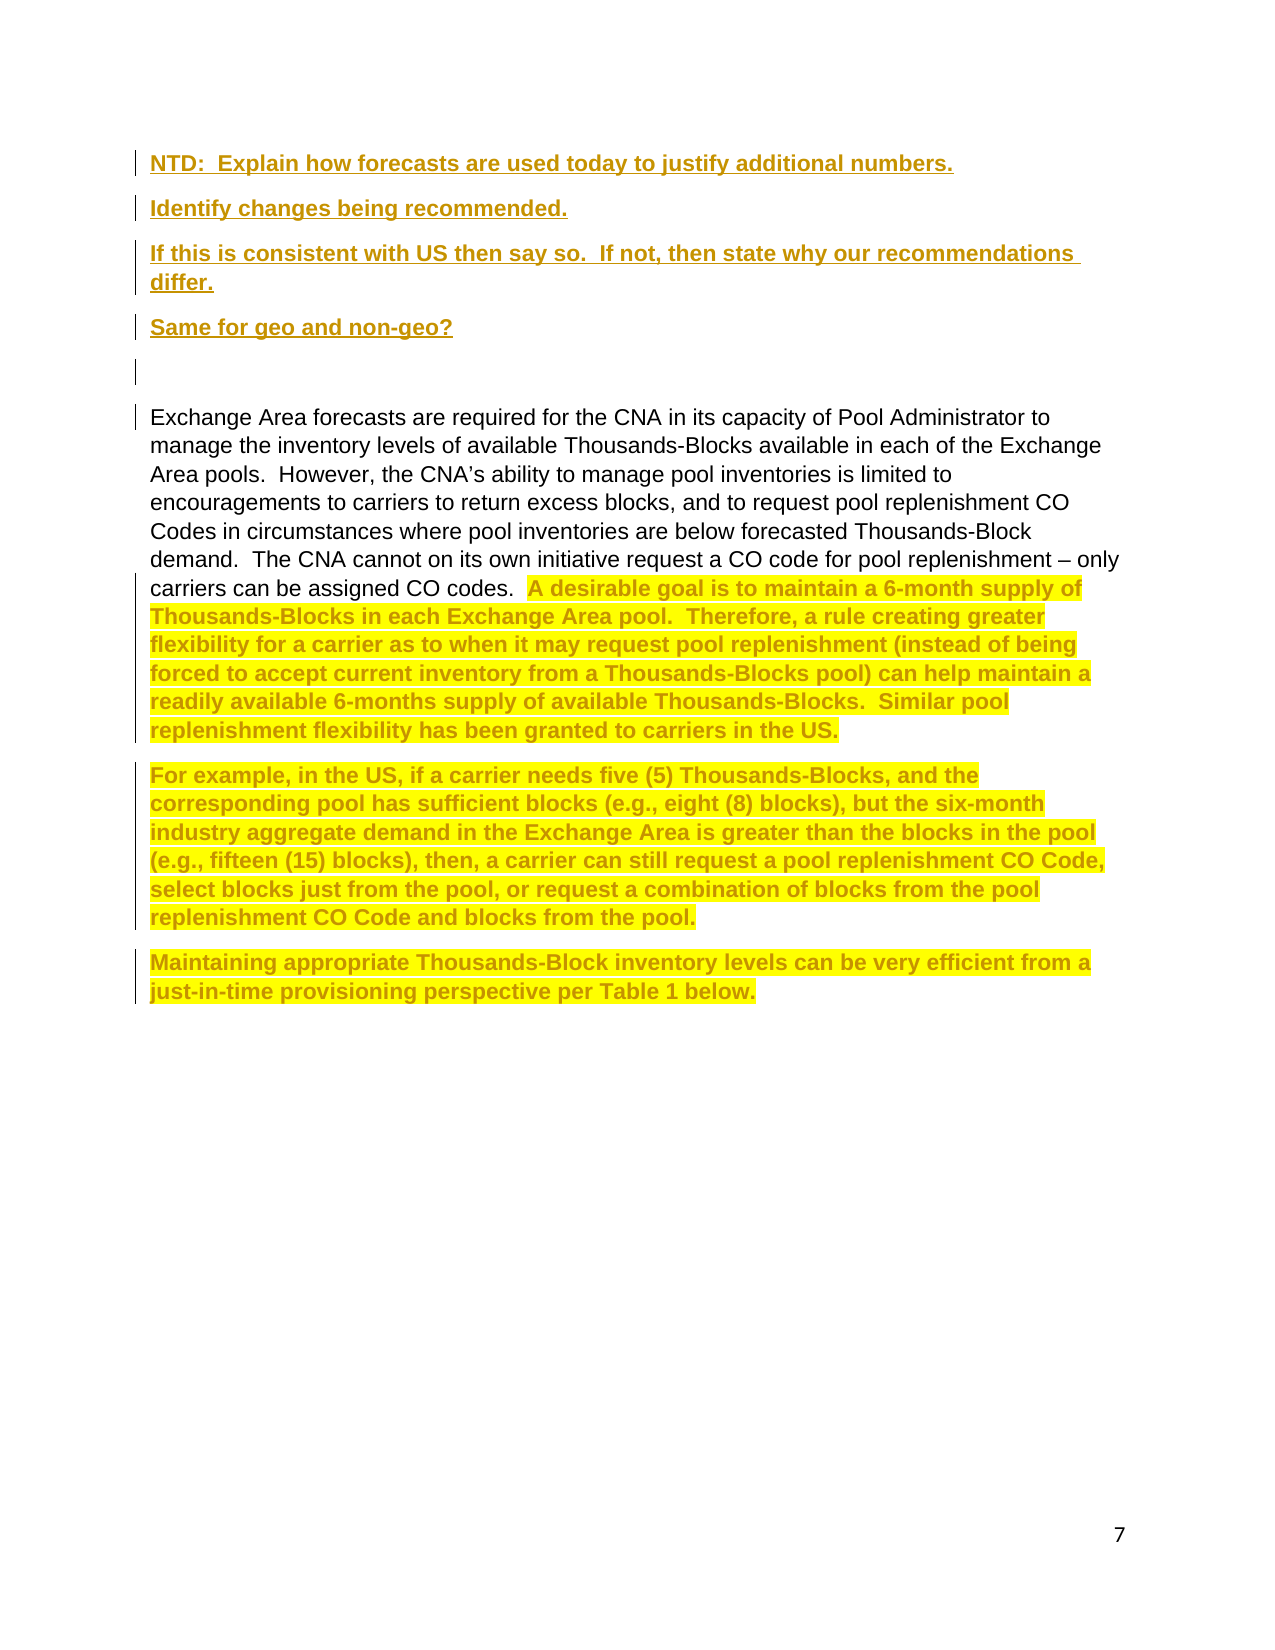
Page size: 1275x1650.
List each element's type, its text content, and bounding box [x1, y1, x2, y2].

text For example, in the US, if a carrier needs five (5) Thousands-Blocks, and the corresponding pool has sufficient blocks (e.g., eight (8) blocks), but the six-month industry aggregate demand in the Exchange Area is greater than the blocks in the pool (e.g., fifteen (15) blocks), then, a carrier can still request a pool replenishment CO Code, select blocks just from the pool, or request a combination of blocks from the pool replenishment CO Code and blocks from the pool. [150, 762, 1125, 930]
text Exchange Area forecasts are required for the CNA in its capacity of Pool Administrator to manage the inventory levels of available Thousands-Blocks available in each of the Exchange Area pools. However, the CNA’s ability to manage pool inventories is limited to encouragements to carriers to return excess blocks, and to request pool replenishment CO Codes in circumstances where pool inventories are below forecasted Thousands-Block demand. The CNA cannot on its own initiative request a CO code for pool replenishment – only carriers can be assigned CO codes. A desirable goal is to maintain a 6-month supply of Thousands-Blocks in each Exchange Area pool. Therefore, a rule creating greater flexibility for a carrier as to when it may request pool replenishment (instead of being forced to accept current inventory from a Thousands-Blocks pool) can help maintain a readily available 6-months supply of available Thousands-Blocks. Similar pool replenishment flexibility has been granted to carriers in the US. [150, 404, 1125, 743]
text Maintaining appropriate Thousands-Block inventory levels can be very efficient from a just-in-time provisioning perspective per Table 1 below. [150, 949, 1125, 1004]
